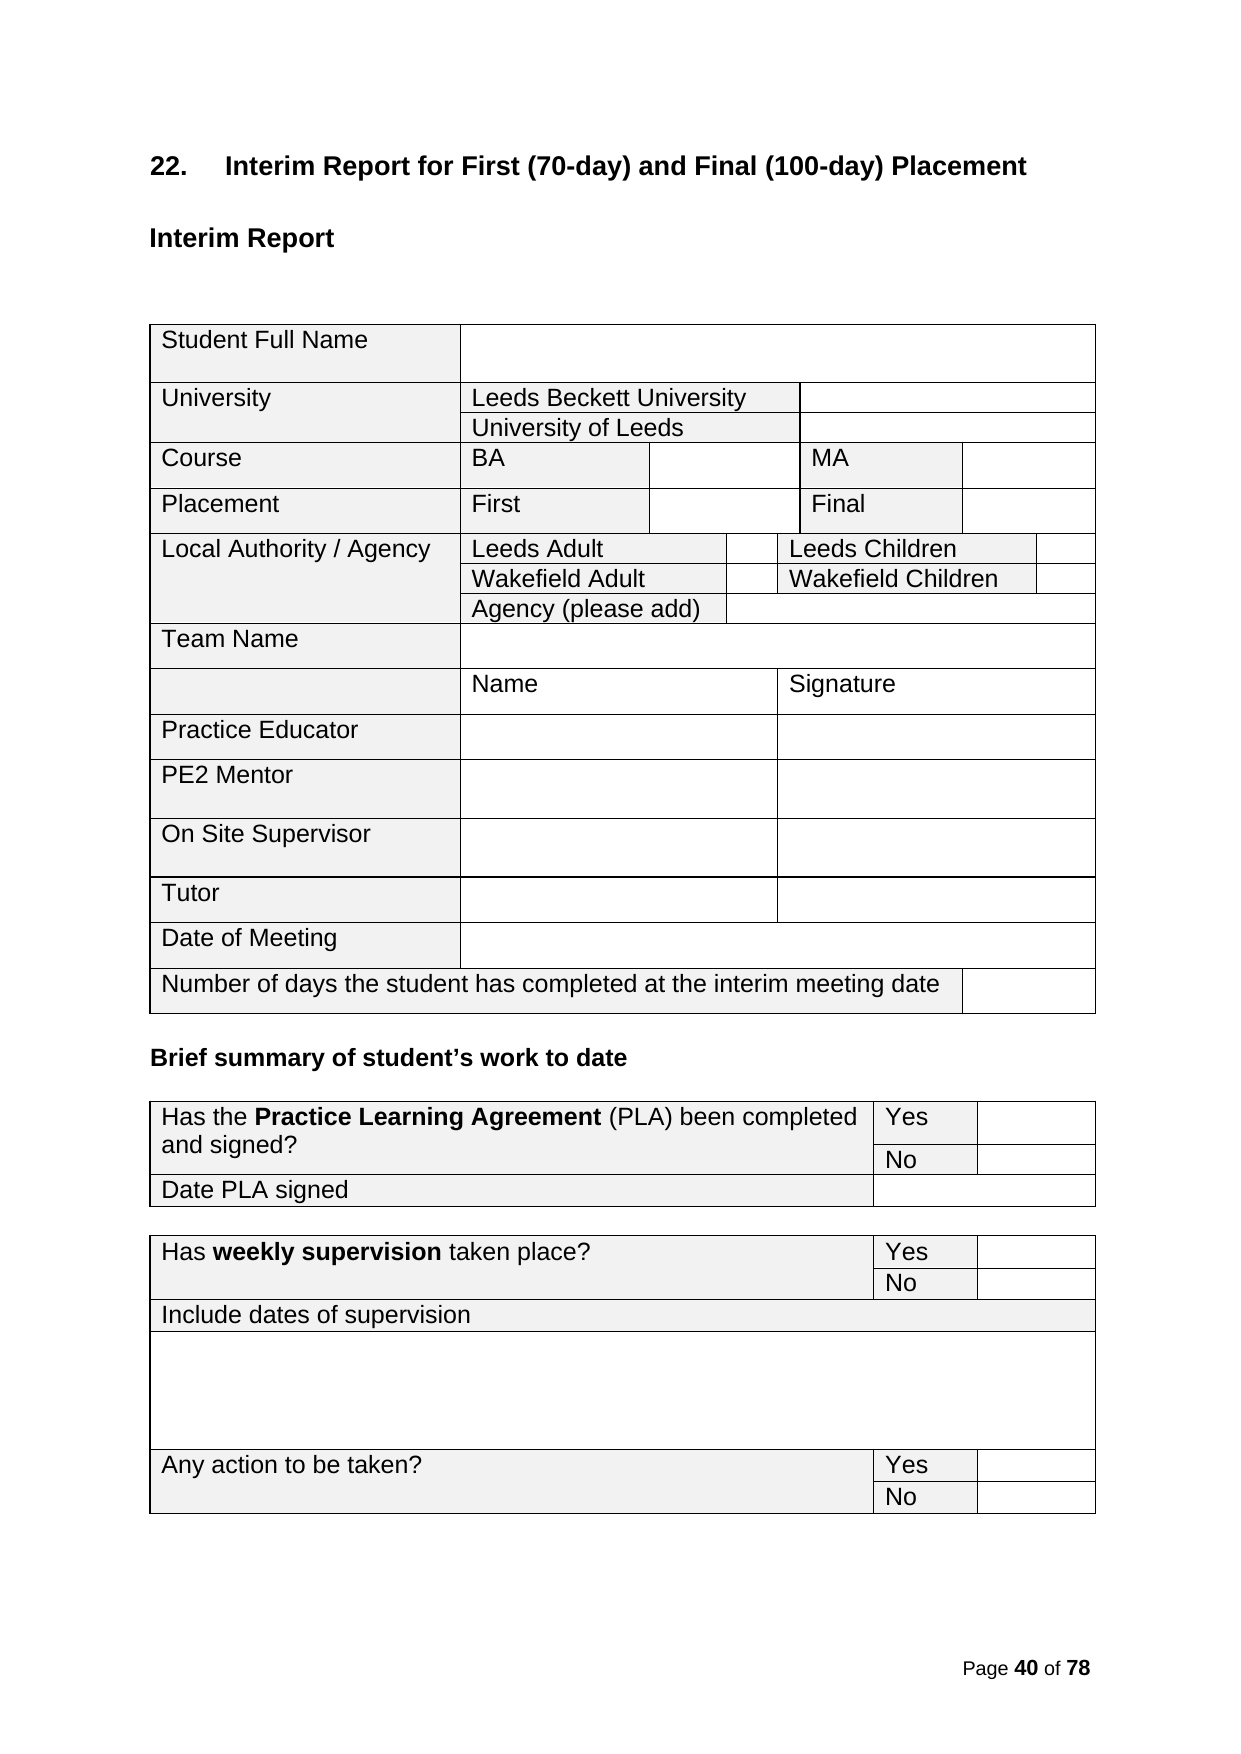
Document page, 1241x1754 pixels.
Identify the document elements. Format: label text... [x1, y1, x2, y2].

table_cell [801, 383, 1095, 412]
table_cell [650, 443, 799, 487]
table_cell [778, 715, 1095, 759]
table_cell Any action to be taken? [151, 1450, 873, 1513]
table_cell Date PLA signed [151, 1175, 873, 1206]
table_cell [461, 923, 1095, 968]
table_cell Local Authority / Agency [151, 534, 460, 622]
table_cell Course [151, 443, 460, 487]
table_cell On Site Supervisor [151, 819, 460, 876]
table_cell University [151, 383, 460, 442]
table_cell [461, 819, 777, 876]
table_cell [461, 878, 777, 922]
table_header Yes [874, 1236, 977, 1267]
table_cell [963, 489, 1095, 533]
table_header Has weekly supervision taken place? [151, 1236, 873, 1299]
table_cell First [461, 489, 649, 533]
table_cell [650, 489, 799, 533]
table_cell Yes [874, 1450, 977, 1481]
table_cell [978, 1450, 1095, 1481]
table_header [978, 1236, 1095, 1267]
table_cell BA [461, 443, 649, 487]
table_cell Tutor [151, 878, 460, 922]
table_cell [801, 413, 1095, 442]
table_header Yes [874, 1102, 977, 1144]
table_cell Final [801, 489, 962, 533]
table_cell [778, 760, 1095, 818]
table_cell Number of days the student has completed at the interim meeting date [151, 969, 962, 1013]
table_header [461, 325, 1095, 382]
table_cell [727, 534, 777, 563]
table_header Student Full Name [151, 325, 460, 382]
subtitle Interim Report for First (70-day) and Final (100-day) Placement [150, 150, 1090, 181]
table_cell MA [801, 443, 962, 487]
table_cell Practice Educator [151, 715, 460, 759]
table_cell [963, 443, 1095, 487]
table_cell [874, 1175, 1095, 1206]
table_cell Wakefield Children [778, 564, 1036, 593]
table_cell [151, 1332, 1095, 1449]
table_cell Date of Meeting [151, 923, 460, 968]
table_cell No [874, 1145, 977, 1174]
table_cell PE2 Mentor [151, 760, 460, 818]
table_cell [727, 594, 1095, 622]
table_cell No [874, 1482, 977, 1513]
table_cell [778, 878, 1095, 922]
table_cell [978, 1269, 1095, 1299]
table_cell [151, 669, 460, 714]
table_cell Leeds Beckett University [461, 383, 799, 412]
table_header Has the Practice Learning Agreement (PLA) been completed and signed? [151, 1102, 873, 1174]
table_cell [978, 1145, 1095, 1174]
table_header [978, 1102, 1095, 1144]
table_cell Include dates of supervision [151, 1300, 1095, 1331]
table_cell Agency (please add) [461, 594, 726, 622]
table_cell Signature [778, 669, 1095, 714]
table_cell University of Leeds [461, 413, 799, 442]
table_cell [1037, 534, 1095, 563]
table_cell [978, 1482, 1095, 1513]
table_cell Team Name [151, 624, 460, 668]
table_cell Name [461, 669, 777, 714]
text Brief summary of student’s work to date [150, 1043, 1090, 1072]
table_cell [963, 969, 1095, 1013]
table_cell Leeds Children [778, 534, 1036, 563]
table_cell No [874, 1269, 977, 1299]
table_cell [1037, 564, 1095, 593]
table_cell Placement [151, 489, 460, 533]
table_cell Leeds Adult [461, 534, 726, 563]
table_cell [461, 715, 777, 759]
text Interim Report [149, 222, 1090, 254]
table_cell [778, 819, 1095, 876]
table_cell [727, 564, 777, 593]
table_cell Wakefield Adult [461, 564, 726, 593]
table_cell [461, 760, 777, 818]
table_cell [461, 624, 1095, 668]
